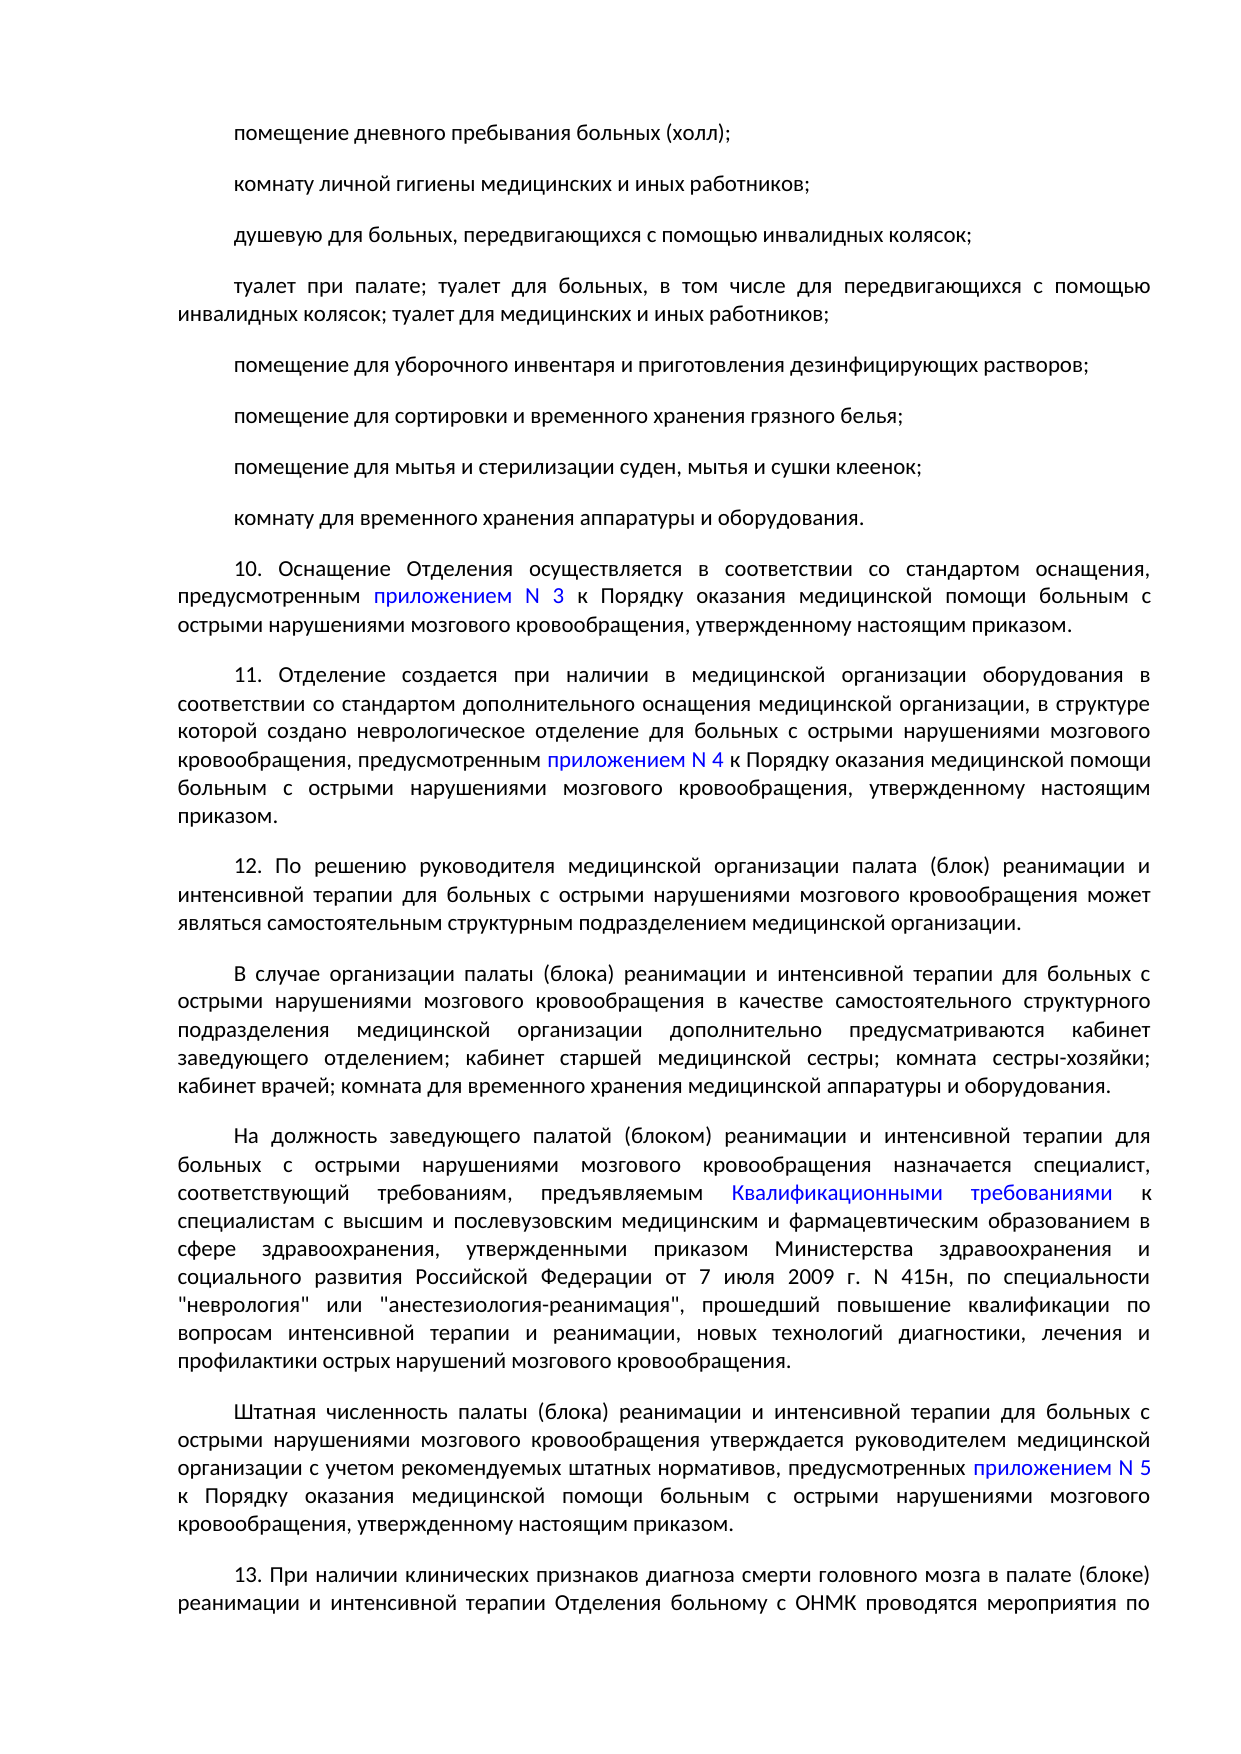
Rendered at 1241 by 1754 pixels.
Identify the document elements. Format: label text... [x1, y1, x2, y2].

text помещение дневного пребывания больных (холл); [177, 118, 1152, 146]
text 12. По решению руководителя медицинской организации палата (блок) реанимации и интенсивной терапии для больных с острыми нарушениями мозгового кровообращения может являться самостоятельным структурным подразделением медицинской организации. [177, 852, 1152, 936]
text помещение для уборочного инвентаря и приготовления дезинфицирующих растворов; [177, 350, 1152, 378]
text На должность заведующего палатой (блоком) реанимации и интенсивной терапии для больных с острыми нарушениями мозгового кровообращения назначается специалист, соответствующий требованиям, предъявляемым Квалификационными требованиями к специалистам с высшим и послевузовским медицинским и фармацевтическим образованием в сфере здравоохранения, утвержденными приказом Министерства здравоохранения и социального развития Российской Федерации от 7 июля 2009 г. N 415н, по специальности "неврология" или "анестезиология-реанимация", прошедший повышение квалификации по вопросам интенсивной терапии и реанимации, новых технологий диагностики, лечения и профилактики острых нарушений мозгового кровообращения. [177, 1122, 1152, 1374]
text Штатная численность палаты (блока) реанимации и интенсивной терапии для больных с острыми нарушениями мозгового кровообращения утверждается руководителем медицинской организации с учетом рекомендуемых штатных нормативов, предусмотренных приложением N 5 к Порядку оказания медицинской помощи больным с острыми нарушениями мозгового кровообращения, утвержденному настоящим приказом. [177, 1397, 1152, 1537]
text душевую для больных, передвигающихся с помощью инвалидных колясок; [177, 220, 1152, 248]
text помещение для сортировки и временного хранения грязного белья; [177, 401, 1152, 429]
text помещение для мытья и стерилизации суден, мытья и сушки клеенок; [177, 452, 1152, 480]
text комнату личной гигиены медицинских и иных работников; [177, 169, 1152, 197]
text комнату для временного хранения аппаратуры и оборудования. [177, 503, 1152, 531]
text туалет при палате; туалет для больных, в том числе для передвигающихся с помощью инвалидных колясок; туалет для медицинских и иных работников; [177, 271, 1152, 327]
text 11. Отделение создается при наличии в медицинской организации оборудования в соответствии со стандартом дополнительного оснащения медицинской организации, в структуре которой создано неврологическое отделение для больных с острыми нарушениями мозгового кровообращения, предусмотренным приложением N 4 к Порядку оказания медицинской помощи больным с острыми нарушениями мозгового кровообращения, утвержденному настоящим приказом. [177, 661, 1152, 829]
text В случае организации палаты (блока) реанимации и интенсивной терапии для больных с острыми нарушениями мозгового кровообращения в качестве самостоятельного структурного подразделения медицинской организации дополнительно предусматриваются кабинет заведующего отделением; кабинет старшей медицинской сестры; комната сестры-хозяйки; кабинет врачей; комната для временного хранения медицинской аппаратуры и оборудования. [177, 959, 1152, 1099]
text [177, 1560, 1152, 1616]
text 10. Оснащение Отделения осуществляется в соответствии со стандартом оснащения, предусмотренным приложением N 3 к Порядку оказания медицинской помощи больным с острыми нарушениями мозгового кровообращения, утвержденному настоящим приказом. [177, 554, 1152, 638]
